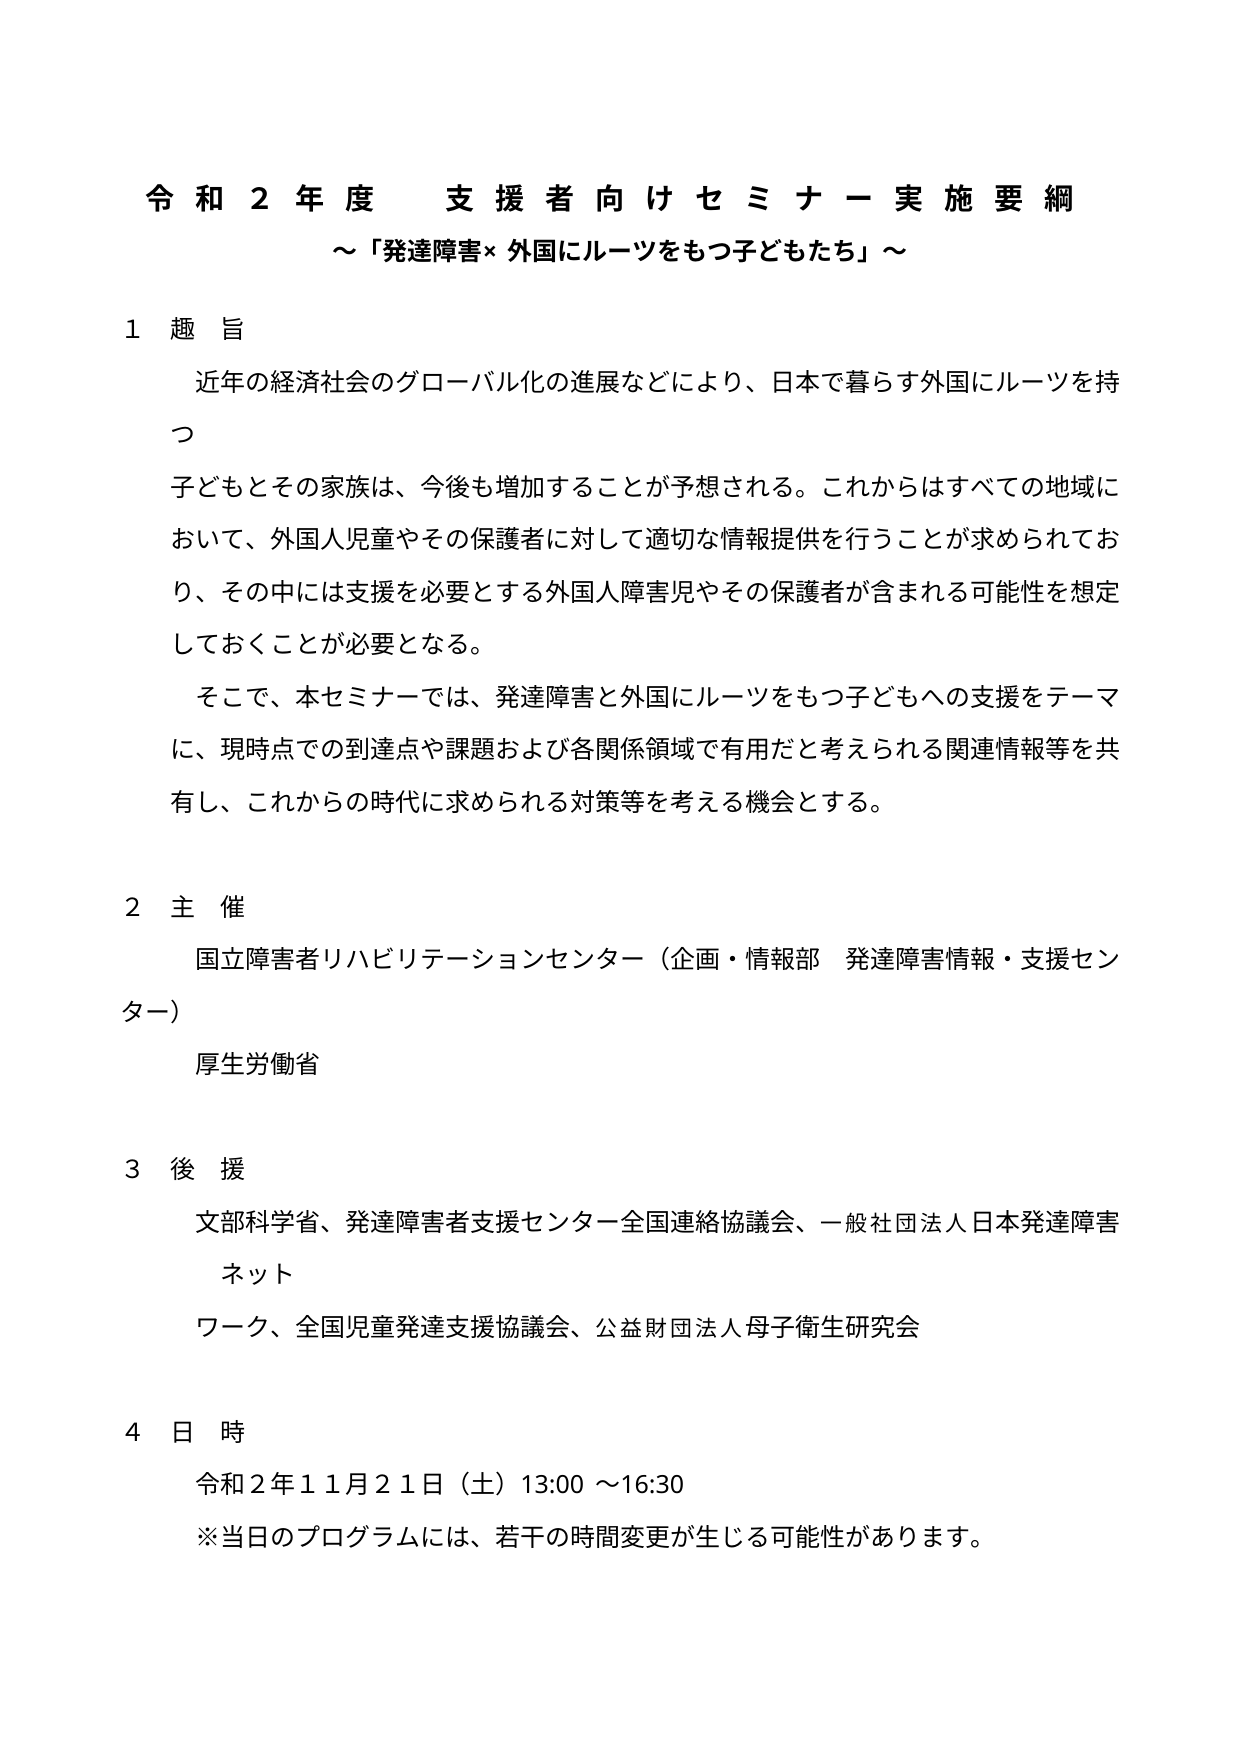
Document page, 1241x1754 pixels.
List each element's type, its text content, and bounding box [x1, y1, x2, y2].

text 令和２年１１月２１日（土）13:00～16:30 [120, 1457, 1120, 1509]
text ４ 日 時 [120, 1404, 1120, 1457]
text 厚生労働省 [120, 1037, 1120, 1089]
text ２ 主 催 [120, 879, 1120, 932]
text １ 趣 旨 [120, 302, 1120, 354]
text 国立障害者リハビリテーションセンター（企画・情報部 発達障害情報・支援センター） [120, 932, 1120, 1037]
text そこで、本セミナーでは、発達障害と外国にルーツをもつ子どもへの支援をテーマに、現時点での到達点や課題および各関係領域で有用だと考えられる関連情報等を共有し、これからの時代に求められる対策等を考える機会とする。 [145, 669, 1120, 827]
text ３ 後 援 [120, 1142, 1120, 1194]
text 近年の経済社会のグローバル化の進展などにより、日本で暮らす外国にルーツを持つ [145, 354, 1120, 459]
text 令和２年度 支援者向けセミナー実施要綱 [120, 171, 1120, 223]
text 子どもとその家族は、今後も増加することが予想される。これからはすべての地域において、外国人児童やその保護者に対して適切な情報提供を行うことが求められており、その中には支援を必要とする外国人障害児やその保護者が含まれる可能性を想定しておくことが必要となる。 [145, 459, 1120, 669]
text ワーク、全国児童発達支援協議会、公益財団法人母子衛生研究会 [170, 1299, 1120, 1352]
text ～「発達障害×外国にルーツをもつ子どもたち」～ [120, 223, 1120, 276]
text 文部科学省、発達障害者支援センター全国連絡協議会、一般社団法人日本発達障害ネット [120, 1194, 1120, 1299]
text ※当日のプログラムには、若干の時間変更が生じる可能性があります。 [120, 1509, 1120, 1562]
